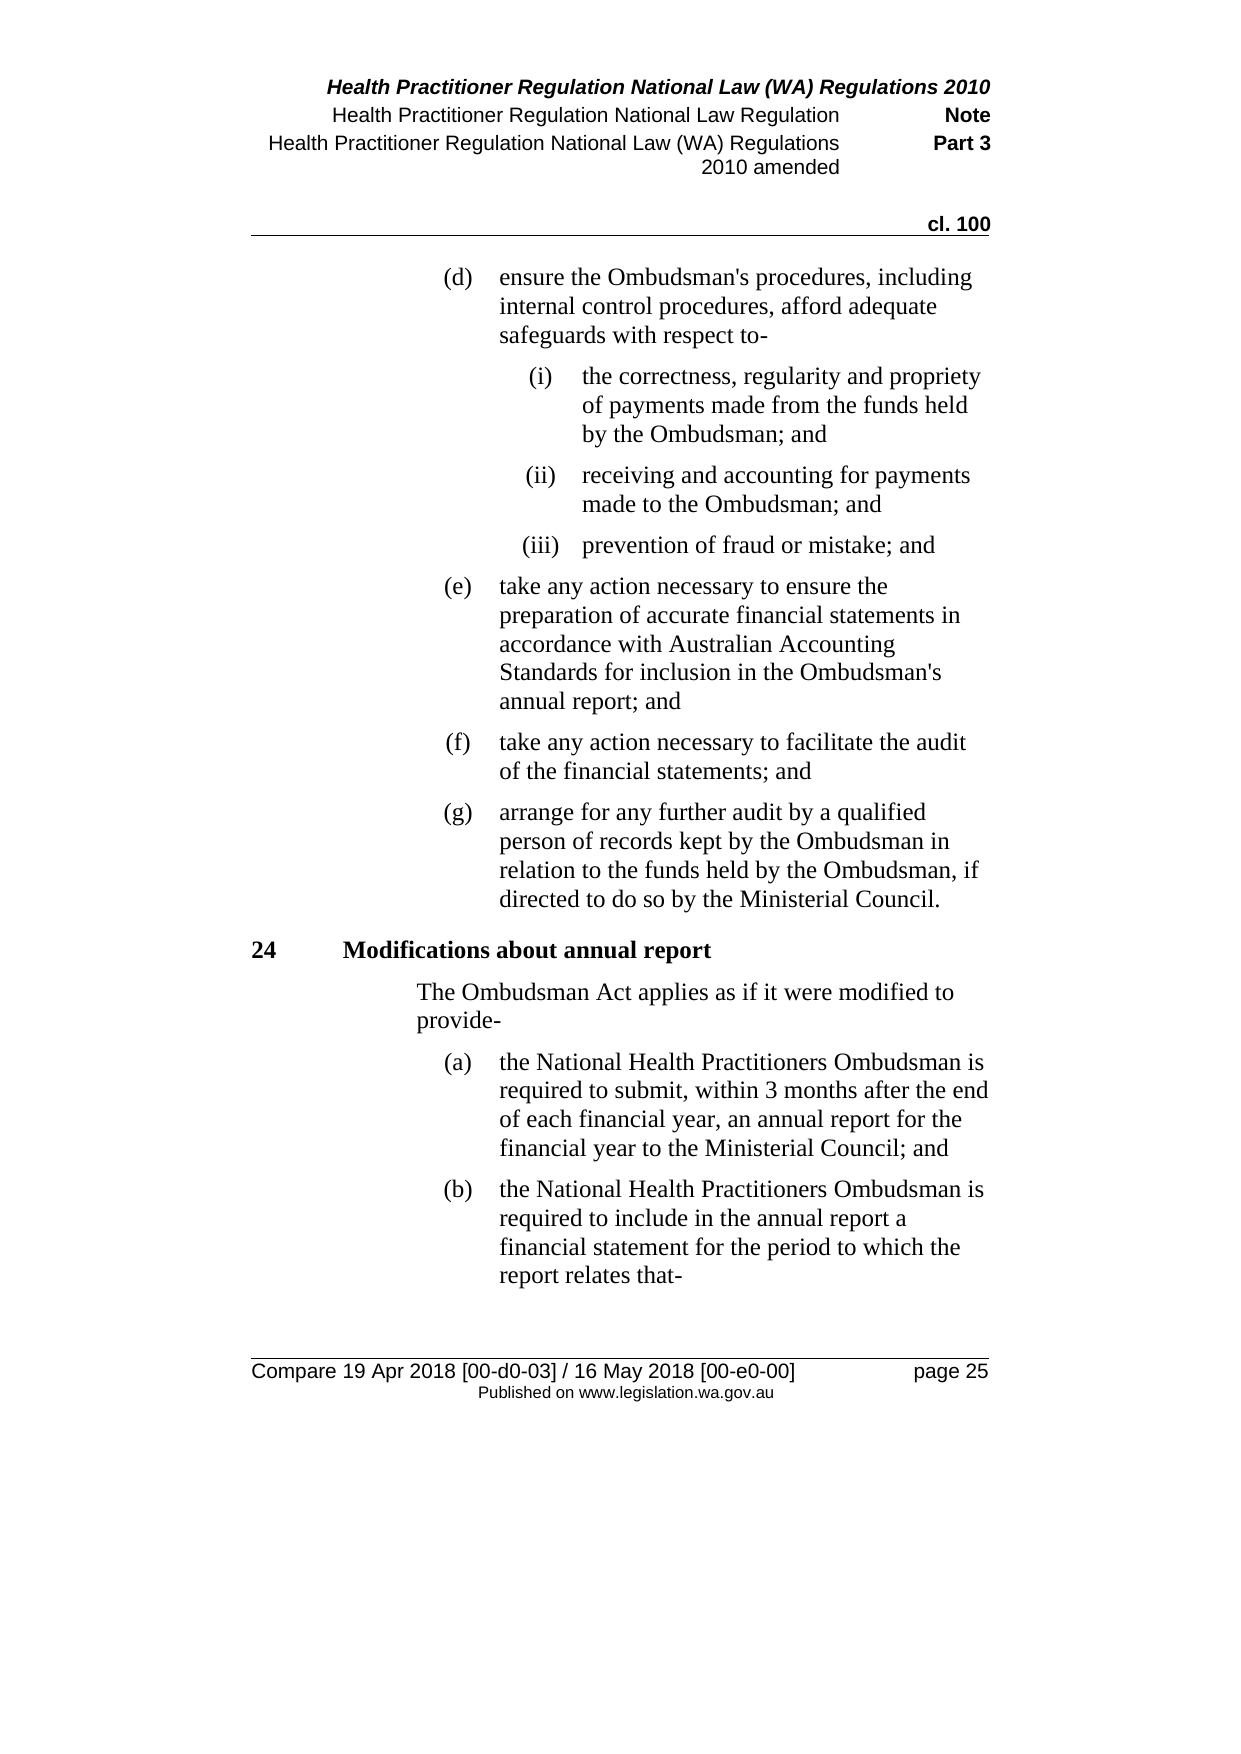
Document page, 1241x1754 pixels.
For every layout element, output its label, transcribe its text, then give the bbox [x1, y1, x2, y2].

subtitle 24 Modifications about annual report [251, 935, 989, 964]
text The Ombudsman Act applies as if it were modified to provide- [416, 977, 989, 1034]
text (d) ensure the Ombudsman's procedures, including internal control procedures, afford adequate safeguards with respect to- [416, 262, 989, 349]
text (ii) receiving and accounting for payments made to the Ombudsman; and [499, 460, 989, 517]
text (i) the correctness, regularity and propriety of payments made from the funds held by the Ombudsman; and [499, 361, 989, 447]
text (iii) prevention of fraud or mistake; and [499, 530, 989, 559]
text (e) take any action necessary to ensure the preparation of accurate financial statements in accordance with Australian Accounting Standards for inclusion in the Ombudsman's annual report; and [416, 571, 989, 715]
text (b) the National Health Practitioners Ombudsman is required to include in the annual report a financial statement for the period to which the report relates that- [416, 1174, 989, 1289]
text (a) the National Health Practitioners Ombudsman is required to submit, within 3 months after the end of each financial year, an annual report for the financial year to the Ministerial Council; and [416, 1047, 989, 1162]
text (g) arrange for any further audit by a qualified person of records kept by the Ombudsman in relation to the funds held by the Ombudsman, if directed to do so by the Ministerial Council. [416, 797, 989, 912]
text (f) take any action necessary to facilitate the audit of the financial statements; and [416, 727, 989, 785]
